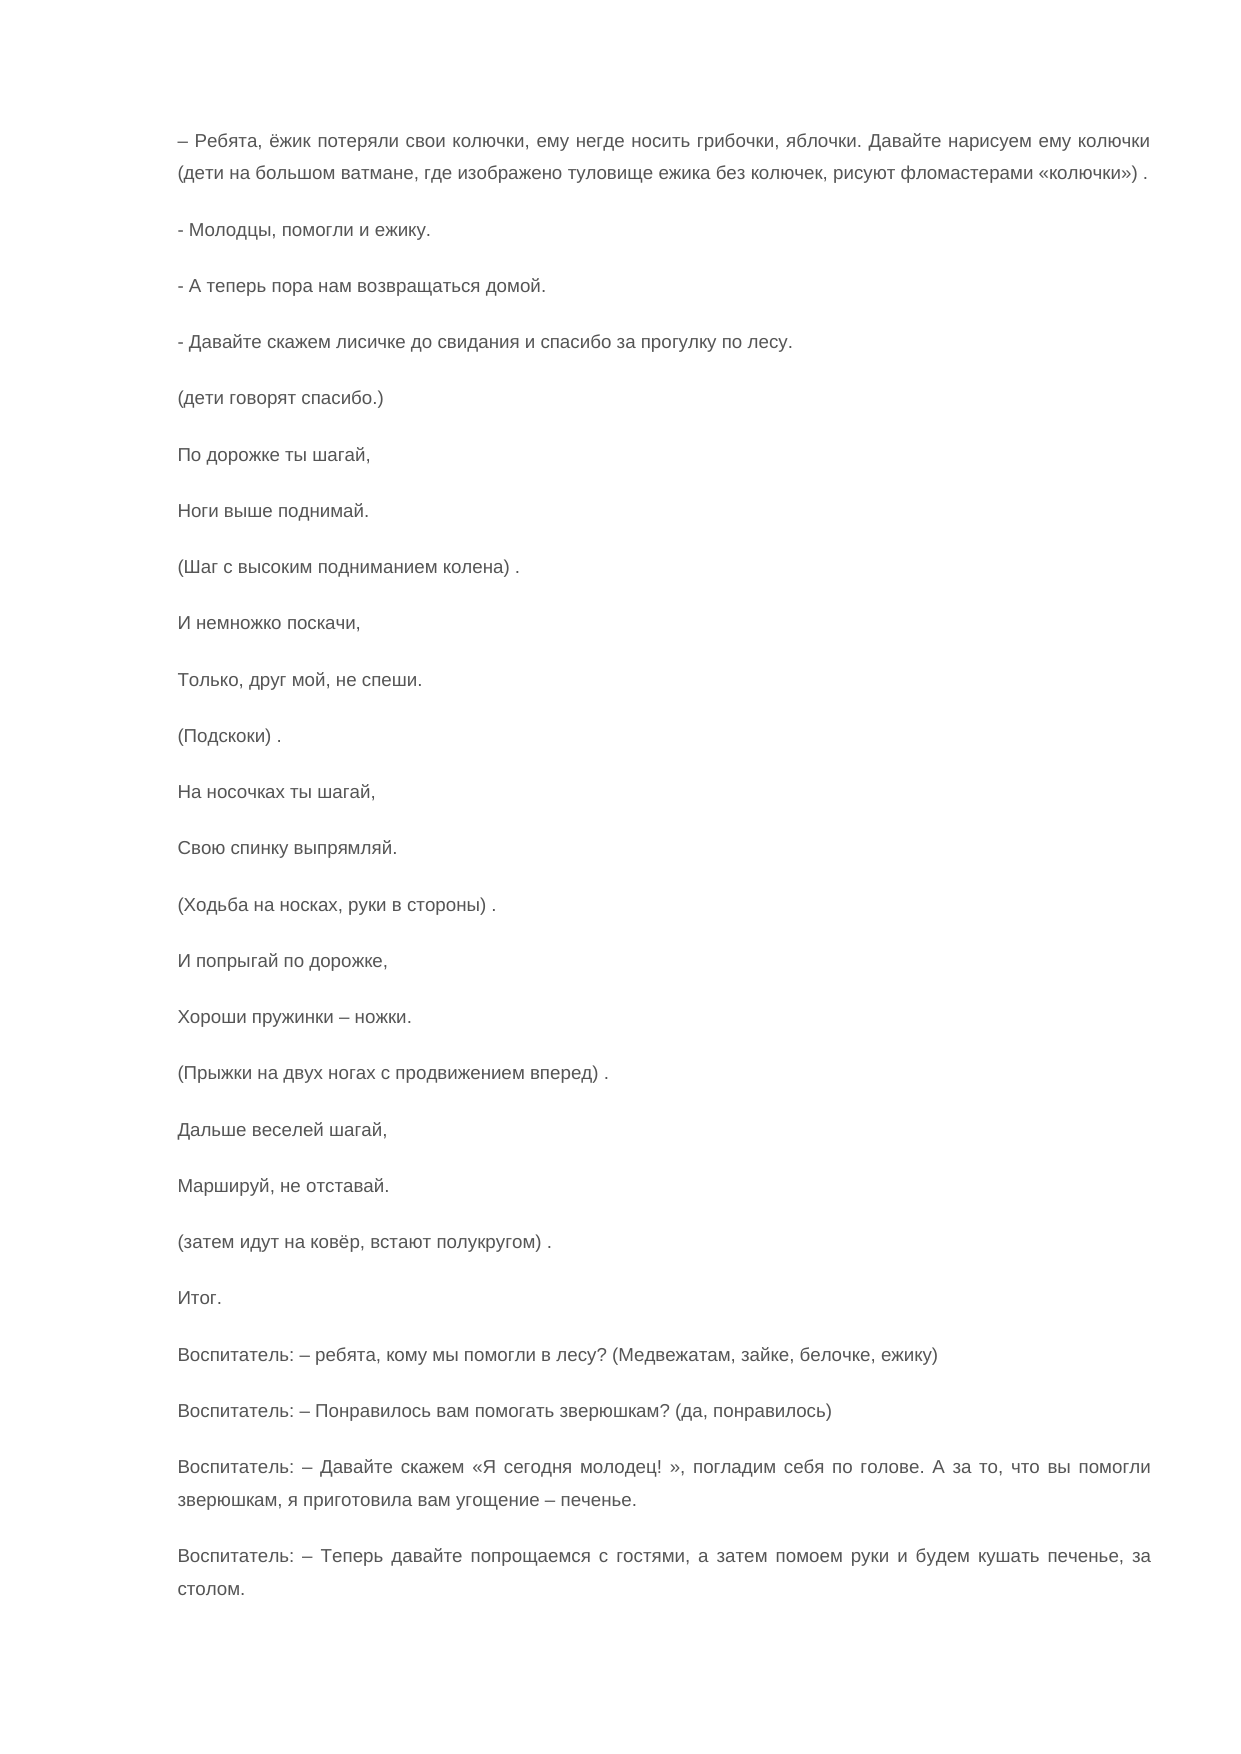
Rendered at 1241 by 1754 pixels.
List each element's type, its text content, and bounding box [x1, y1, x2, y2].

text Воспитатель: – Теперь давайте попрощаемся с гостями, а затем помоем руки и будем кушать печенье, за столом. [177, 1534, 1152, 1599]
text Ноги выше поднимай. [177, 488, 1152, 521]
text (Шаг с высоким подниманием колена) . [177, 545, 1152, 577]
text – Ребята, ёжик потеряли свои колючки, ему негде носить грибочки, яблочки. Давайте нарисуем ему колючки (дети на большом ватмане, где изображено туловище ежика без колючек, рисуют фломастерами «колючки») . [177, 118, 1152, 184]
text - Молодцы, помогли и ежику. [177, 207, 1152, 240]
text (Прыжки на двух ногах с продвижением вперед) . [177, 1051, 1152, 1084]
text Только, друг мой, не спеши. [177, 657, 1152, 690]
text Маршируй, не отставай. [177, 1163, 1152, 1196]
text (Подскоки) . [177, 713, 1152, 746]
text - А теперь пора нам возвращаться домой. [177, 263, 1152, 296]
text (затем идут на ковёр, встают полукругом) . [177, 1220, 1152, 1252]
text Свою спинку выпрямляй. [177, 826, 1152, 859]
text Воспитатель: – Давайте скажем «Я сегодня молодец! », погладим себя по голове. А за то, что вы помогли зверюшкам, я приготовила вам угощение – печенье. [177, 1445, 1152, 1510]
text Хороши пружинки – ножки. [177, 995, 1152, 1027]
text По дорожке ты шагай, [177, 432, 1152, 465]
text И немножко поскачи, [177, 601, 1152, 634]
text Воспитатель: – ребята, кому мы помогли в лесу? (Медвежатам, зайке, белочке, ежику) [177, 1332, 1152, 1365]
text (Ходьба на носках, руки в стороны) . [177, 882, 1152, 915]
text (дети говорят спасибо.) [177, 376, 1152, 409]
text Итог. [177, 1276, 1152, 1309]
text - Давайте скажем лисичке до свидания и спасибо за прогулку по лесу. [177, 320, 1152, 352]
text Воспитатель: – Понравилось вам помогать зверюшкам? (да, понравилось) [177, 1388, 1152, 1421]
text И попрыгай по дорожке, [177, 938, 1152, 971]
text Дальше веселей шагай, [177, 1107, 1152, 1140]
text На носочках ты шагай, [177, 770, 1152, 802]
